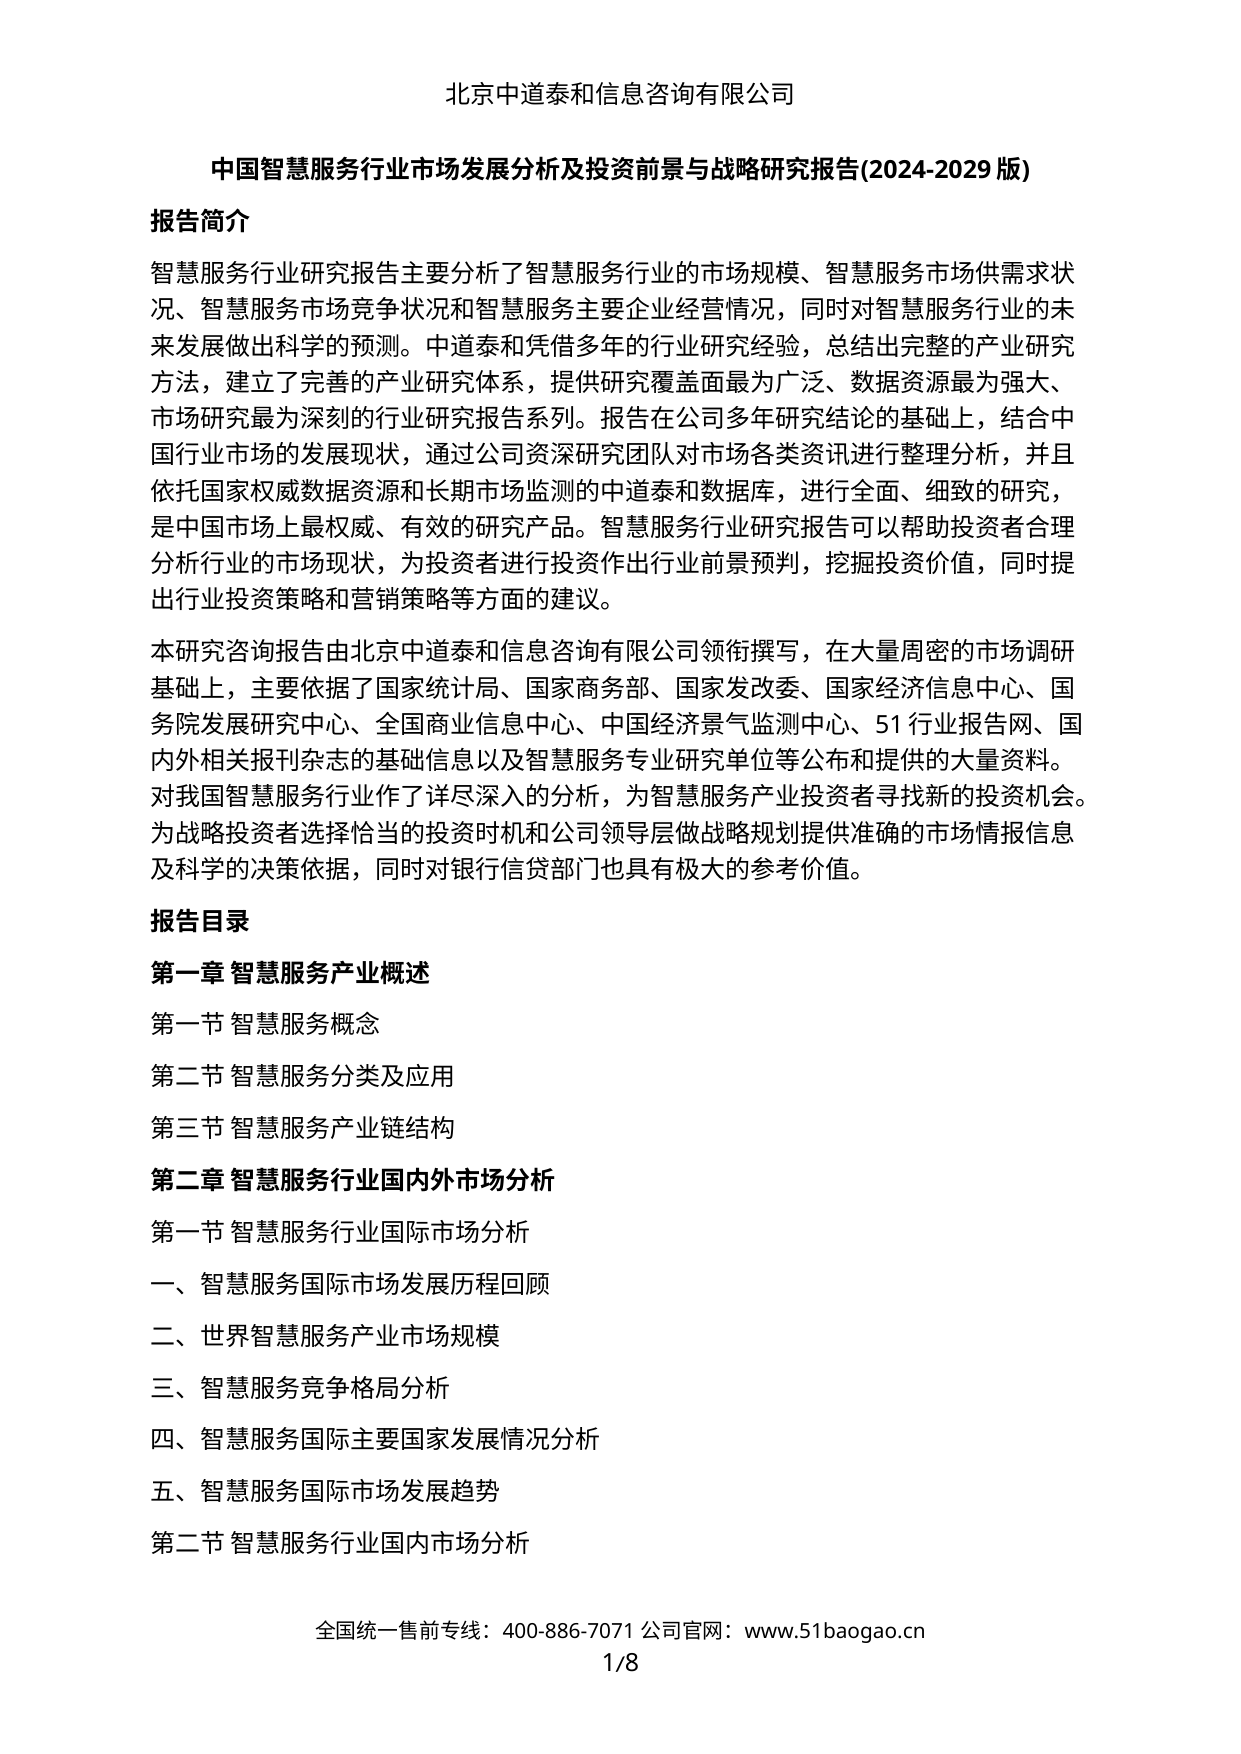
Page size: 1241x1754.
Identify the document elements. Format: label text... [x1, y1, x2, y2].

text 第二章 智慧服务行业国内外市场分析 [150, 1161, 1090, 1197]
text 一、智慧服务国际市场发展历程回顾 [150, 1264, 1090, 1301]
text 第三节 智慧服务产业链结构 [150, 1109, 1090, 1145]
text 第一章 智慧服务产业概述 [150, 953, 1090, 989]
text 报告目录 [150, 901, 1090, 937]
text 第二节 智慧服务行业国内市场分析 [150, 1524, 1090, 1560]
text 报告简介 [150, 202, 1090, 238]
text 中国智慧服务行业市场发展分析及投资前景与战略研究报告(2024-2029版) [150, 150, 1090, 186]
text 智慧服务行业研究报告主要分析了智慧服务行业的市场规模、智慧服务市场供需求状况、智慧服务市场竞争状况和智慧服务主要企业经营情况，同时对智慧服务行业的未来发展做出科学的预测。中道泰和凭借多年的行业研究经验，总结出完整的产业研究方法，建立了完善的产业研究体系，提供研究覆盖面最为广泛、数据资源最为强大、市场研究最为深刻的行业研究报告系列。报告在公司多年研究结论的基础上，结合中国行业市场的发展现状，通过公司资深研究团队对市场各类资讯进行整理分析，并且依托国家权威数据资源和长期市场监测的中道泰和数据库，进行全面、细致的研究，是中国市场上最权威、有效的研究产品。智慧服务行业研究报告可以帮助投资者合理分析行业的市场现状，为投资者进行投资作出行业前景预判，挖掘投资价值，同时提出行业投资策略和营销策略等方面的建议。 [150, 254, 1090, 616]
text 二、世界智慧服务产业市场规模 [150, 1316, 1090, 1352]
text 第一节 智慧服务行业国际市场分析 [150, 1212, 1090, 1249]
text 第一节 智慧服务概念 [150, 1005, 1090, 1041]
text 第二节 智慧服务分类及应用 [150, 1057, 1090, 1093]
text 五、智慧服务国际市场发展趋势 [150, 1472, 1090, 1508]
text 四、智慧服务国际主要国家发展情况分析 [150, 1420, 1090, 1456]
text 三、智慧服务竞争格局分析 [150, 1368, 1090, 1404]
text 本研究咨询报告由北京中道泰和信息咨询有限公司领衔撰写，在大量周密的市场调研基础上，主要依据了国家统计局、国家商务部、国家发改委、国家经济信息中心、国务院发展研究中心、全国商业信息中心、中国经济景气监测中心、51行业报告网、国内外相关报刊杂志的基础信息以及智慧服务专业研究单位等公布和提供的大量资料。对我国智慧服务行业作了详尽深入的分析，为智慧服务产业投资者寻找新的投资机会。为战略投资者选择恰当的投资时机和公司领导层做战略规划提供准确的市场情报信息及科学的决策依据，同时对银行信贷部门也具有极大的参考价值。 [150, 632, 1090, 886]
